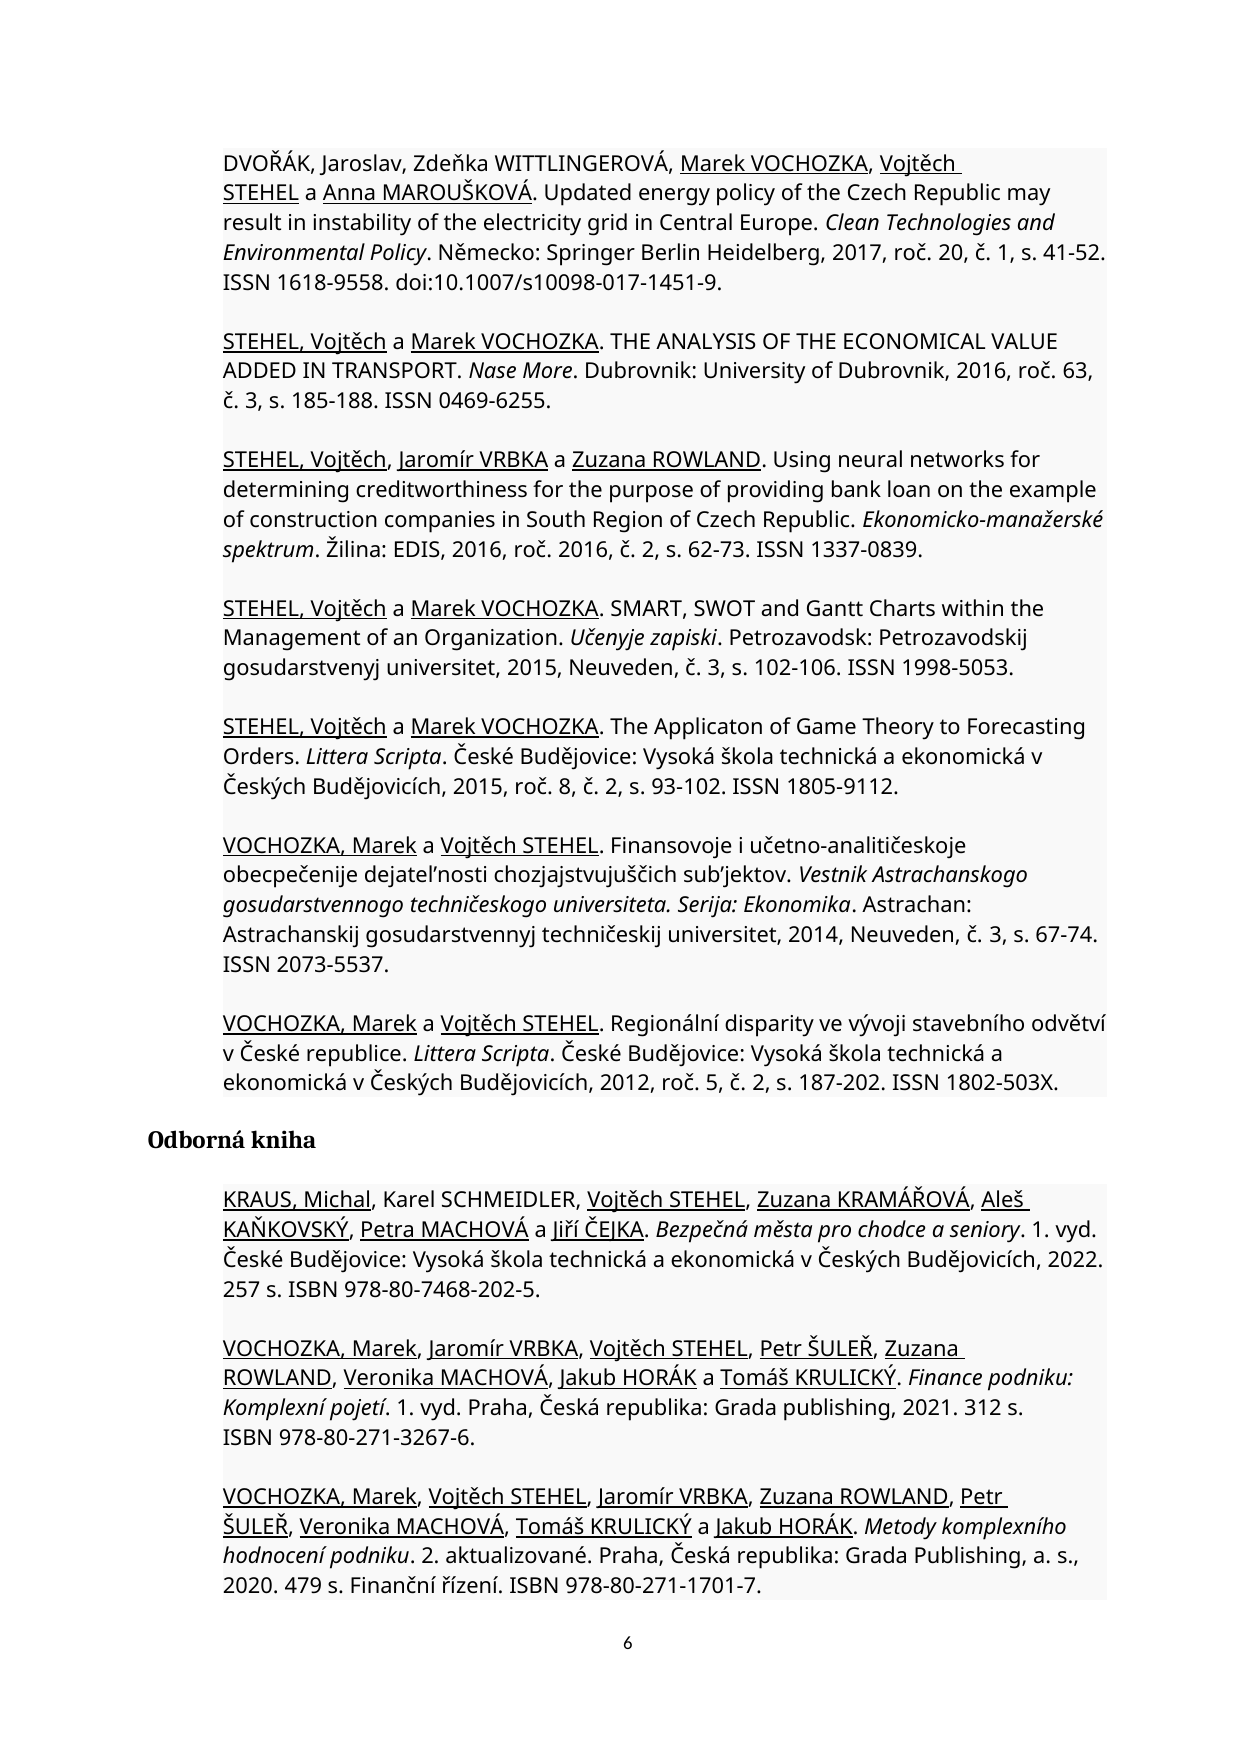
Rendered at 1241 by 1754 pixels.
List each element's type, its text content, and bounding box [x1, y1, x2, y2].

text STEHEL, Vojtěch, Jaromír VRBKA a Zuzana ROWLAND. Using neural networks for determining creditworthiness for the purpose of providing bank loan on the example of construction companies in South Region of Czech Republic. Ekonomicko-manažerské spektrum. Žilina: EDIS, 2016, roč. 2016, č. 2, s. 62-73. ISSN 1337-0839. [223, 444, 1107, 563]
text STEHEL, Vojtěch a Marek VOCHOZKA. THE ANALYSIS OF THE ECONOMICAL VALUE ADDED IN TRANSPORT. Nase More. Dubrovnik: University of Dubrovnik, 2016, roč. 63, č. 3, s. 185-188. ISSN 0469-6255. [223, 326, 1107, 415]
text VOCHOZKA, Marek a Vojtěch STEHEL. Finansovoje i učetno-analitičeskoje obecpečenije dejatel’nosti chozjajstvujuščich sub’jektov. Vestnik Astrachanskogo gosudarstvennogo techničeskogo universiteta. Serija: Ekonomika. Astrachan: Astrachanskij gosudarstvennyj techničeskij universitet, 2014, Neuveden, č. 3, s. 67-74. ISSN 2073-5537. [223, 830, 1107, 979]
text KRAUS, Michal, Karel SCHMEIDLER, Vojtěch STEHEL, Zuzana KRAMÁŘOVÁ, Aleš KAŇKOVSKÝ, Petra MACHOVÁ a Jiří ČEJKA. Bezpečná města pro chodce a seniory. 1. vyd. České Budějovice: Vysoká škola technická a ekonomická v Českých Budějovicích, 2022. 257 s. ISBN 978-80-7468-202-5. [223, 1184, 1107, 1303]
text VOCHOZKA, Marek, Vojtěch STEHEL, Jaromír VRBKA, Zuzana ROWLAND, Petr ŠULEŘ, Veronika MACHOVÁ, Tomáš KRULICKÝ a Jakub HORÁK. Metody komplexního hodnocení podniku. 2. aktualizované. Praha, Česká republika: Grada Publishing, a. s., 2020. 479 s. Finanční řízení. ISBN 978-80-271-1701-7. [223, 1481, 1107, 1600]
text DVOŘÁK, Jaroslav, Zdeňka WITTLINGEROVÁ, Marek VOCHOZKA, Vojtěch STEHEL a Anna MAROUŠKOVÁ. Updated energy policy of the Czech Republic may result in instability of the electricity grid in Central Europe. Clean Technologies and Environmental Policy. Německo: Springer Berlin Heidelberg, 2017, roč. 20, č. 1, s. 41-52. ISSN 1618-9558. doi:10.1007/s10098-017-1451-9. [223, 148, 1107, 297]
text STEHEL, Vojtěch a Marek VOCHOZKA. The Applicaton of Game Theory to Forecasting Orders. Littera Scripta. České Budějovice: Vysoká škola technická a ekonomická v Českých Budějovicích, 2015, roč. 8, č. 2, s. 93-102. ISSN 1805-9112. [223, 711, 1107, 801]
text VOCHOZKA, Marek, Jaromír VRBKA, Vojtěch STEHEL, Petr ŠULEŘ, Zuzana ROWLAND, Veronika MACHOVÁ, Jakub HORÁK a Tomáš KRULICKÝ. Finance podniku: Komplexní pojetí. 1. vyd. Praha, Česká republika: Grada publishing, 2021. 312 s. ISBN 978-80-271-3267-6. [223, 1333, 1107, 1452]
text Odborná kniha [148, 1126, 1107, 1155]
text VOCHOZKA, Marek a Vojtěch STEHEL. Regionální disparity ve vývoji stavebního odvětví v České republice. Littera Scripta. České Budějovice: Vysoká škola technická a ekonomická v Českých Budějovicích, 2012, roč. 5, č. 2, s. 187-202. ISSN 1802-503X. [223, 1008, 1107, 1097]
text STEHEL, Vojtěch a Marek VOCHOZKA. SMART, SWOT and Gantt Charts within the Management of an Organization. Učenyje zapiski. Petrozavodsk: Petrozavodskij gosudarstvenyj universitet, 2015, Neuveden, č. 3, s. 102-106. ISSN 1998-5053. [223, 593, 1107, 682]
